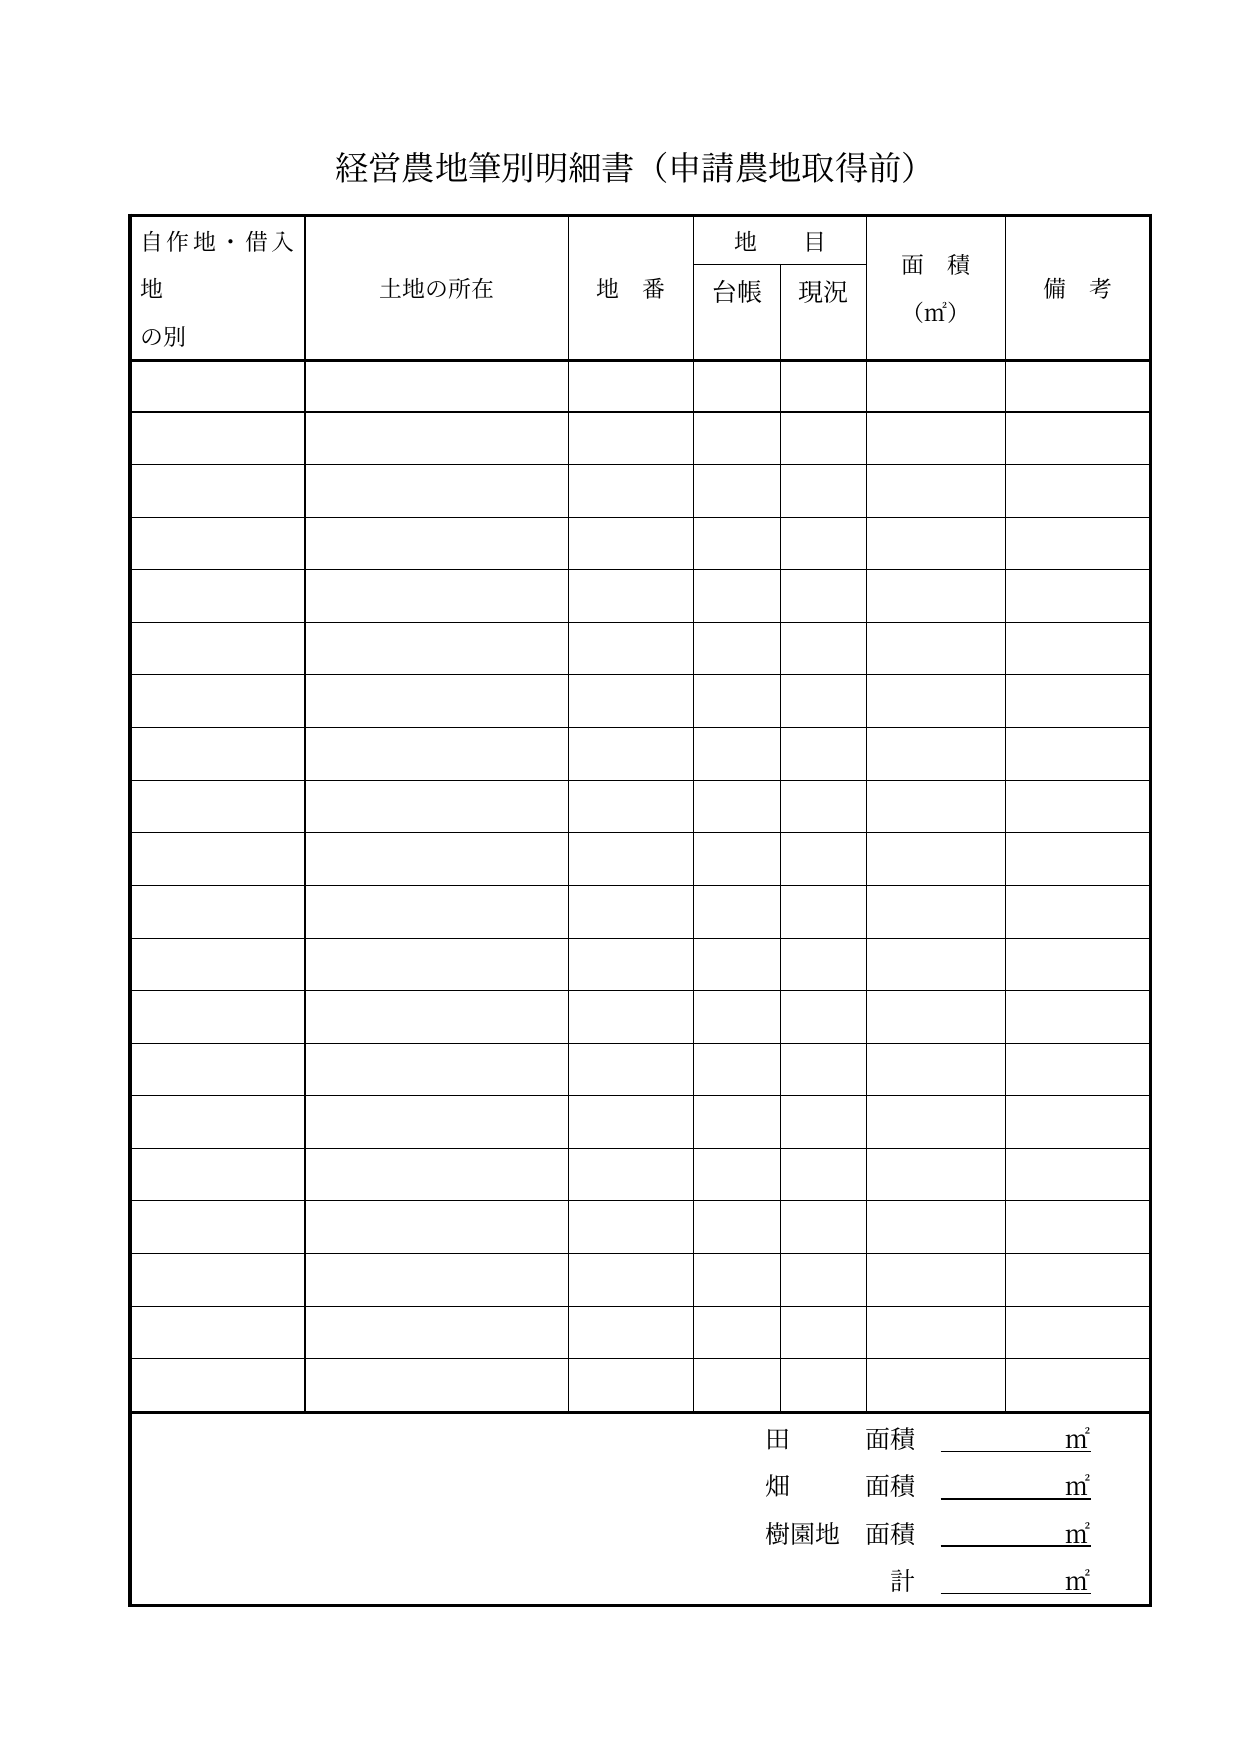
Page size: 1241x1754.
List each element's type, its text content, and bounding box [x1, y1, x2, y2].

table_cell [694, 518, 780, 569]
table_cell [694, 833, 780, 885]
table_cell [694, 1307, 780, 1358]
table_cell [867, 886, 1005, 937]
table_cell [132, 1359, 304, 1411]
table_cell [132, 465, 304, 517]
text 経営農地筆別明細書（申請農地取得前） [118, 119, 1152, 213]
table_cell [132, 362, 304, 411]
table_cell [306, 1096, 568, 1148]
table_cell [569, 1359, 693, 1411]
table_cell [781, 1359, 866, 1411]
table_cell [306, 465, 568, 517]
table_cell [306, 623, 568, 674]
table_cell [1006, 886, 1149, 937]
table_cell [694, 623, 780, 674]
table_cell [569, 1044, 693, 1095]
table_cell [306, 1307, 568, 1358]
table_cell [694, 781, 780, 832]
table_cell [569, 675, 693, 727]
table_cell [781, 1307, 866, 1358]
table_cell [867, 1359, 1005, 1411]
table_header 自作地・借入地 の別 [132, 217, 304, 359]
table_cell [306, 413, 568, 464]
table_cell 田 面積 ㎡ 畑 面積 ㎡ 樹園地 面積 ㎡ 計 ㎡ [132, 1414, 1149, 1603]
table_cell [781, 1096, 866, 1148]
table_cell [306, 1254, 568, 1306]
table_cell [867, 781, 1005, 832]
table_cell [132, 886, 304, 937]
table_header 面 積 （㎡） [867, 217, 1005, 359]
table_cell [132, 1201, 304, 1253]
table_cell [867, 465, 1005, 517]
table_cell [1006, 675, 1149, 727]
table_cell [867, 1307, 1005, 1358]
table_cell [781, 781, 866, 832]
table_cell [132, 991, 304, 1043]
table_cell [781, 1044, 866, 1095]
table_cell [569, 570, 693, 622]
table_cell [781, 886, 866, 937]
table_cell [306, 1044, 568, 1095]
table_cell [867, 833, 1005, 885]
table_cell [694, 991, 780, 1043]
table_cell [1006, 1149, 1149, 1200]
table_cell [867, 991, 1005, 1043]
table_cell [867, 518, 1005, 569]
table_cell [132, 1254, 304, 1306]
table_cell [694, 1359, 780, 1411]
table_cell [1006, 781, 1149, 832]
table_cell [694, 886, 780, 937]
table_cell [781, 728, 866, 779]
table_cell [781, 362, 866, 411]
table_cell [569, 1096, 693, 1148]
table_cell [132, 728, 304, 779]
table_cell [569, 362, 693, 411]
table_cell [132, 1149, 304, 1200]
table_cell [1006, 1254, 1149, 1306]
table_cell [132, 570, 304, 622]
table_cell [1006, 413, 1149, 464]
table_cell [569, 518, 693, 569]
table_cell [1006, 728, 1149, 779]
table_cell [569, 1254, 693, 1306]
table_cell [1006, 1096, 1149, 1148]
table_cell [132, 413, 304, 464]
table_cell [781, 623, 866, 674]
table_cell [867, 675, 1005, 727]
table_cell [867, 1201, 1005, 1253]
table_cell [781, 570, 866, 622]
table_cell [569, 623, 693, 674]
table_cell [694, 939, 780, 990]
table_cell [306, 886, 568, 937]
table_cell [781, 939, 866, 990]
table_cell [1006, 1307, 1149, 1358]
table_cell [569, 886, 693, 937]
table_cell [867, 1044, 1005, 1095]
table_cell [306, 781, 568, 832]
table_cell [1006, 1044, 1149, 1095]
table_cell [132, 1096, 304, 1148]
table_cell [867, 623, 1005, 674]
table_cell [781, 465, 866, 517]
table_cell [1006, 362, 1149, 411]
table_cell [1006, 991, 1149, 1043]
table_cell [132, 623, 304, 674]
table_cell [1006, 570, 1149, 622]
table_cell [569, 413, 693, 464]
table_cell [694, 675, 780, 727]
table_cell [569, 1201, 693, 1253]
table_cell [1006, 1201, 1149, 1253]
table_header 地 目 [694, 217, 866, 264]
table_cell [694, 570, 780, 622]
table_cell [694, 1149, 780, 1200]
table_cell [306, 1359, 568, 1411]
table_cell [781, 833, 866, 885]
table_cell [132, 1044, 304, 1095]
table_cell [694, 362, 780, 411]
table_cell [306, 833, 568, 885]
table_cell [867, 362, 1005, 411]
table_header 備 考 [1006, 217, 1149, 359]
table_cell [306, 518, 568, 569]
table_cell [306, 991, 568, 1043]
table_cell [694, 728, 780, 779]
table_cell 現況 [781, 265, 866, 359]
table_cell [1006, 623, 1149, 674]
table_cell [569, 939, 693, 990]
table_cell [781, 1201, 866, 1253]
table_cell [694, 1201, 780, 1253]
table_cell [306, 362, 568, 411]
table_cell [569, 728, 693, 779]
table_cell [781, 991, 866, 1043]
table_cell [306, 939, 568, 990]
table_cell [867, 1254, 1005, 1306]
table_cell [694, 1044, 780, 1095]
table_cell [306, 570, 568, 622]
table_cell [1006, 939, 1149, 990]
table_cell [694, 1254, 780, 1306]
table_cell [1006, 518, 1149, 569]
table_cell [569, 1149, 693, 1200]
table_cell [867, 413, 1005, 464]
table_cell [569, 991, 693, 1043]
table_cell 台帳 [694, 265, 780, 359]
table_cell [781, 1254, 866, 1306]
table_cell [781, 518, 866, 569]
table_cell [867, 570, 1005, 622]
table_cell [781, 675, 866, 727]
table_cell [867, 1096, 1005, 1148]
table_cell [132, 939, 304, 990]
table_header 地 番 [569, 217, 693, 359]
table_cell [569, 1307, 693, 1358]
table_cell [132, 1307, 304, 1358]
table_cell [867, 1149, 1005, 1200]
table_cell [306, 1149, 568, 1200]
table_cell [132, 675, 304, 727]
table_cell [569, 781, 693, 832]
table_cell [867, 939, 1005, 990]
table_cell [1006, 1359, 1149, 1411]
table_cell [1006, 833, 1149, 885]
table_cell [132, 518, 304, 569]
table_cell [1006, 465, 1149, 517]
table_cell [306, 1201, 568, 1253]
table_cell [694, 413, 780, 464]
table_cell [132, 781, 304, 832]
table_cell [306, 675, 568, 727]
table_cell [867, 728, 1005, 779]
table_cell [694, 465, 780, 517]
table_cell [694, 1096, 780, 1148]
table_cell [569, 465, 693, 517]
table_cell [132, 833, 304, 885]
table_cell [781, 1149, 866, 1200]
table_cell [781, 413, 866, 464]
table_cell [569, 833, 693, 885]
table_cell [306, 728, 568, 779]
table_header 土地の所在 [306, 217, 568, 359]
